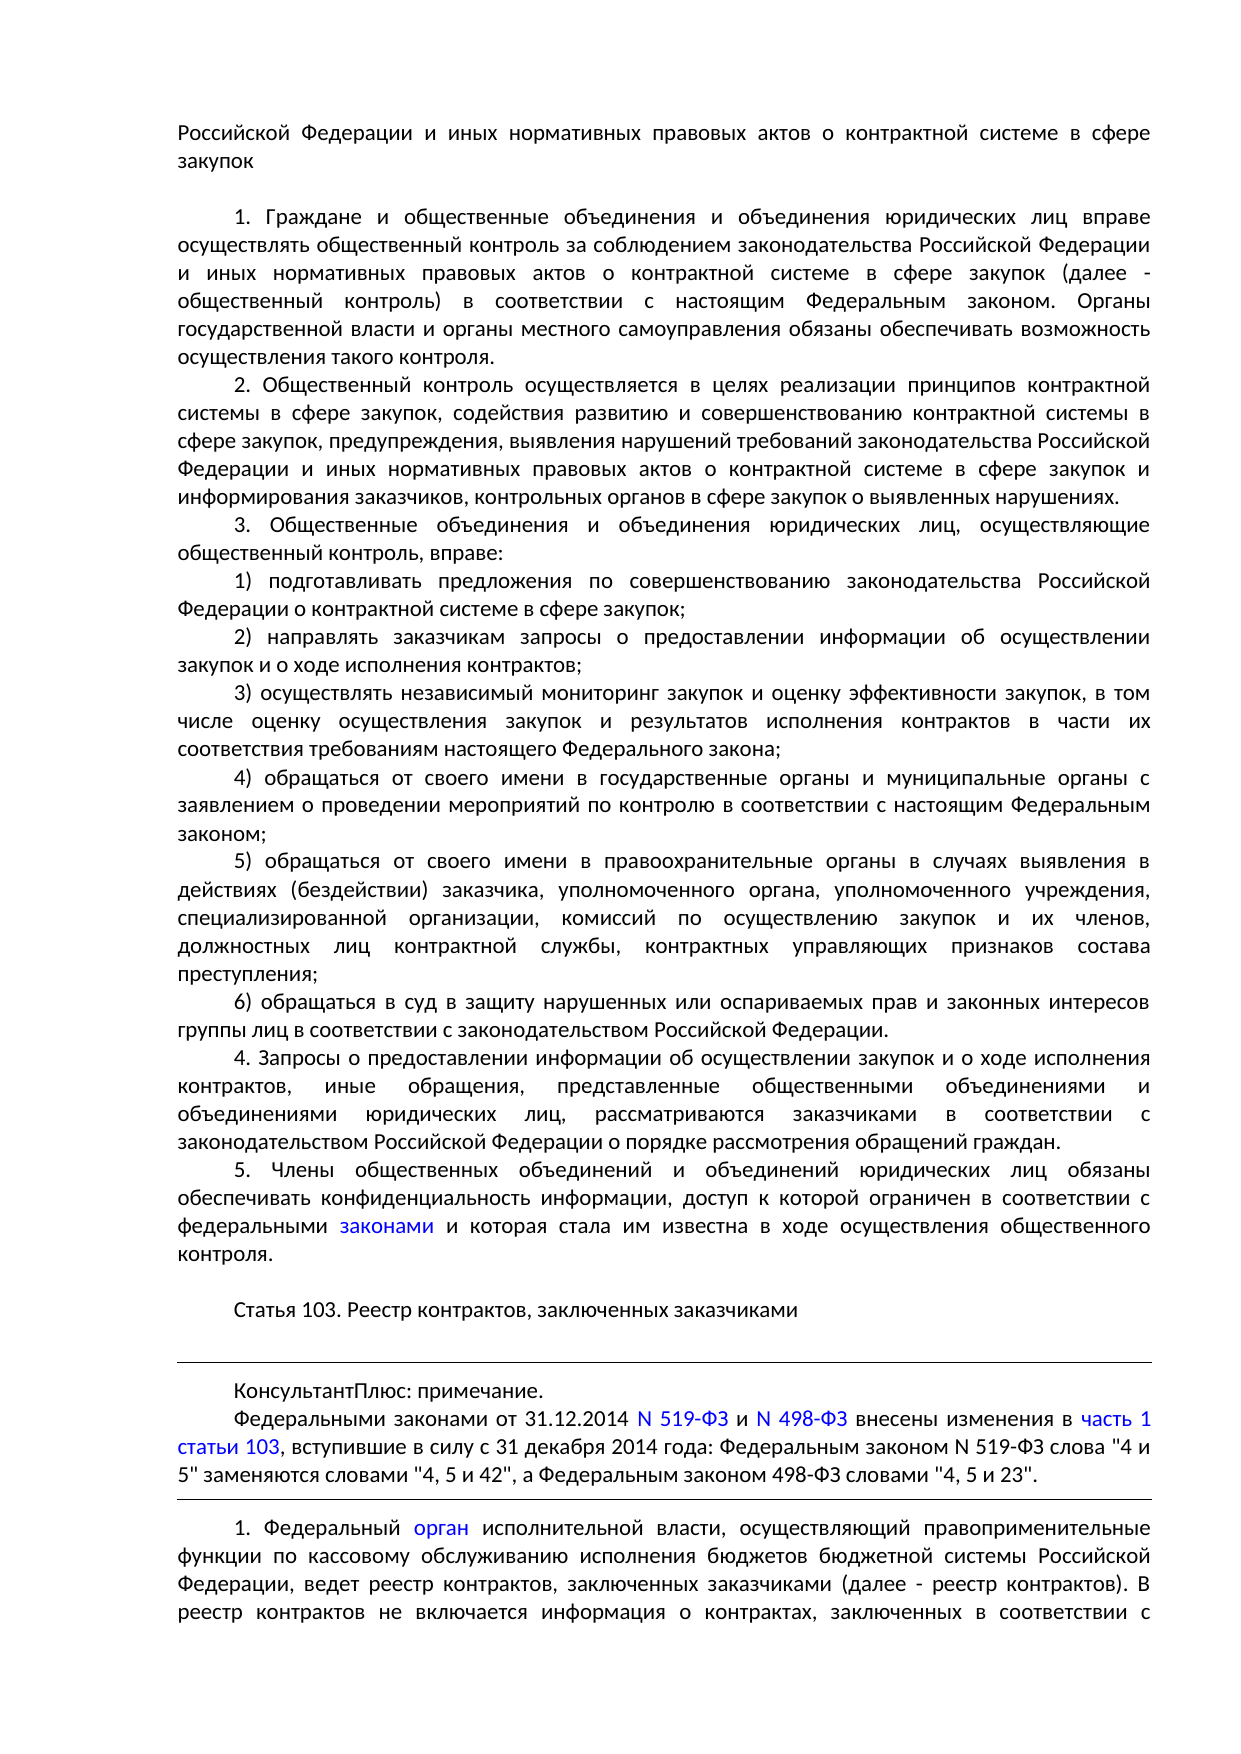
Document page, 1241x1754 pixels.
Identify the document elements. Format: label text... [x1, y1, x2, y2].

text 6) обращаться в суд в защиту нарушенных или оспариваемых прав и законных интересов группы лиц в соответствии с законодательством Российской Федерации. [177, 987, 1152, 1043]
text 5) обращаться от своего имени в правоохранительные органы в случаях выявления в действиях (бездействии) заказчика, уполномоченного органа, уполномоченного учреждения, специализированной организации, комиссий по осуществлению закупок и их членов, должностных лиц контрактной службы, контрактных управляющих признаков состава преступления; [177, 847, 1152, 987]
text 2. Общественный контроль осуществляется в целях реализации принципов контрактной системы в сфере закупок, содействия развитию и совершенствованию контрактной системы в сфере закупок, предупреждения, выявления нарушений требований законодательства Российской Федерации и иных нормативных правовых актов о контрактной системе в сфере закупок и информирования заказчиков, контрольных органов в сфере закупок о выявленных нарушениях. [177, 370, 1152, 510]
text Федеральными законами от 31.12.2014 N 519-ФЗ и N 498-ФЗ внесены изменения в часть 1 статьи 103, вступившие в силу с 31 декабря 2014 года: Федеральным законом N 519-ФЗ слова "4 и 5" заменяются словами "4, 5 и 42", а Федеральным законом 498-ФЗ словами "4, 5 и 23". [177, 1404, 1152, 1488]
text 3) осуществлять независимый мониторинг закупок и оценку эффективности закупок, в том числе оценку осуществления закупок и результатов исполнения контрактов в части их соответствия требованиям настоящего Федерального закона; [177, 678, 1152, 763]
text 4) обращаться от своего имени в государственные органы и муниципальные органы с заявлением о проведении мероприятий по контролю в соответствии с настоящим Федеральным законом; [177, 763, 1152, 847]
text 5. Члены общественных объединений и объединений юридических лиц обязаны обеспечивать конфиденциальность информации, доступ к которой ограничен в соответствии с федеральными законами и которая стала им известна в ходе осуществления общественного контроля. [177, 1155, 1152, 1267]
text 3. Общественные объединения и объединения юридических лиц, осуществляющие общественный контроль, вправе: [177, 510, 1152, 566]
text 1) подготавливать предложения по совершенствованию законодательства Российской Федерации о контрактной системе в сфере закупок; [177, 566, 1152, 622]
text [177, 118, 1152, 174]
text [177, 1513, 1152, 1625]
text Статья 103. Реестр контрактов, заключенных заказчиками [177, 1295, 1152, 1323]
text 2) направлять заказчикам запросы о предоставлении информации об осуществлении закупок и о ходе исполнения контрактов; [177, 622, 1152, 678]
text 4. Запросы о предоставлении информации об осуществлении закупок и о ходе исполнения контрактов, иные обращения, представленные общественными объединениями и объединениями юридических лиц, рассматриваются заказчиками в соответствии с законодательством Российской Федерации о порядке рассмотрения обращений граждан. [177, 1043, 1152, 1155]
text 1. Граждане и общественные объединения и объединения юридических лиц вправе осуществлять общественный контроль за соблюдением законодательства Российской Федерации и иных нормативных правовых актов о контрактной системе в сфере закупок (далее - общественный контроль) в соответствии с настоящим Федеральным законом. Органы государственной власти и органы местного самоуправления обязаны обеспечивать возможность осуществления такого контроля. [177, 202, 1152, 370]
text КонсультантПлюс: примечание. [177, 1376, 1152, 1404]
